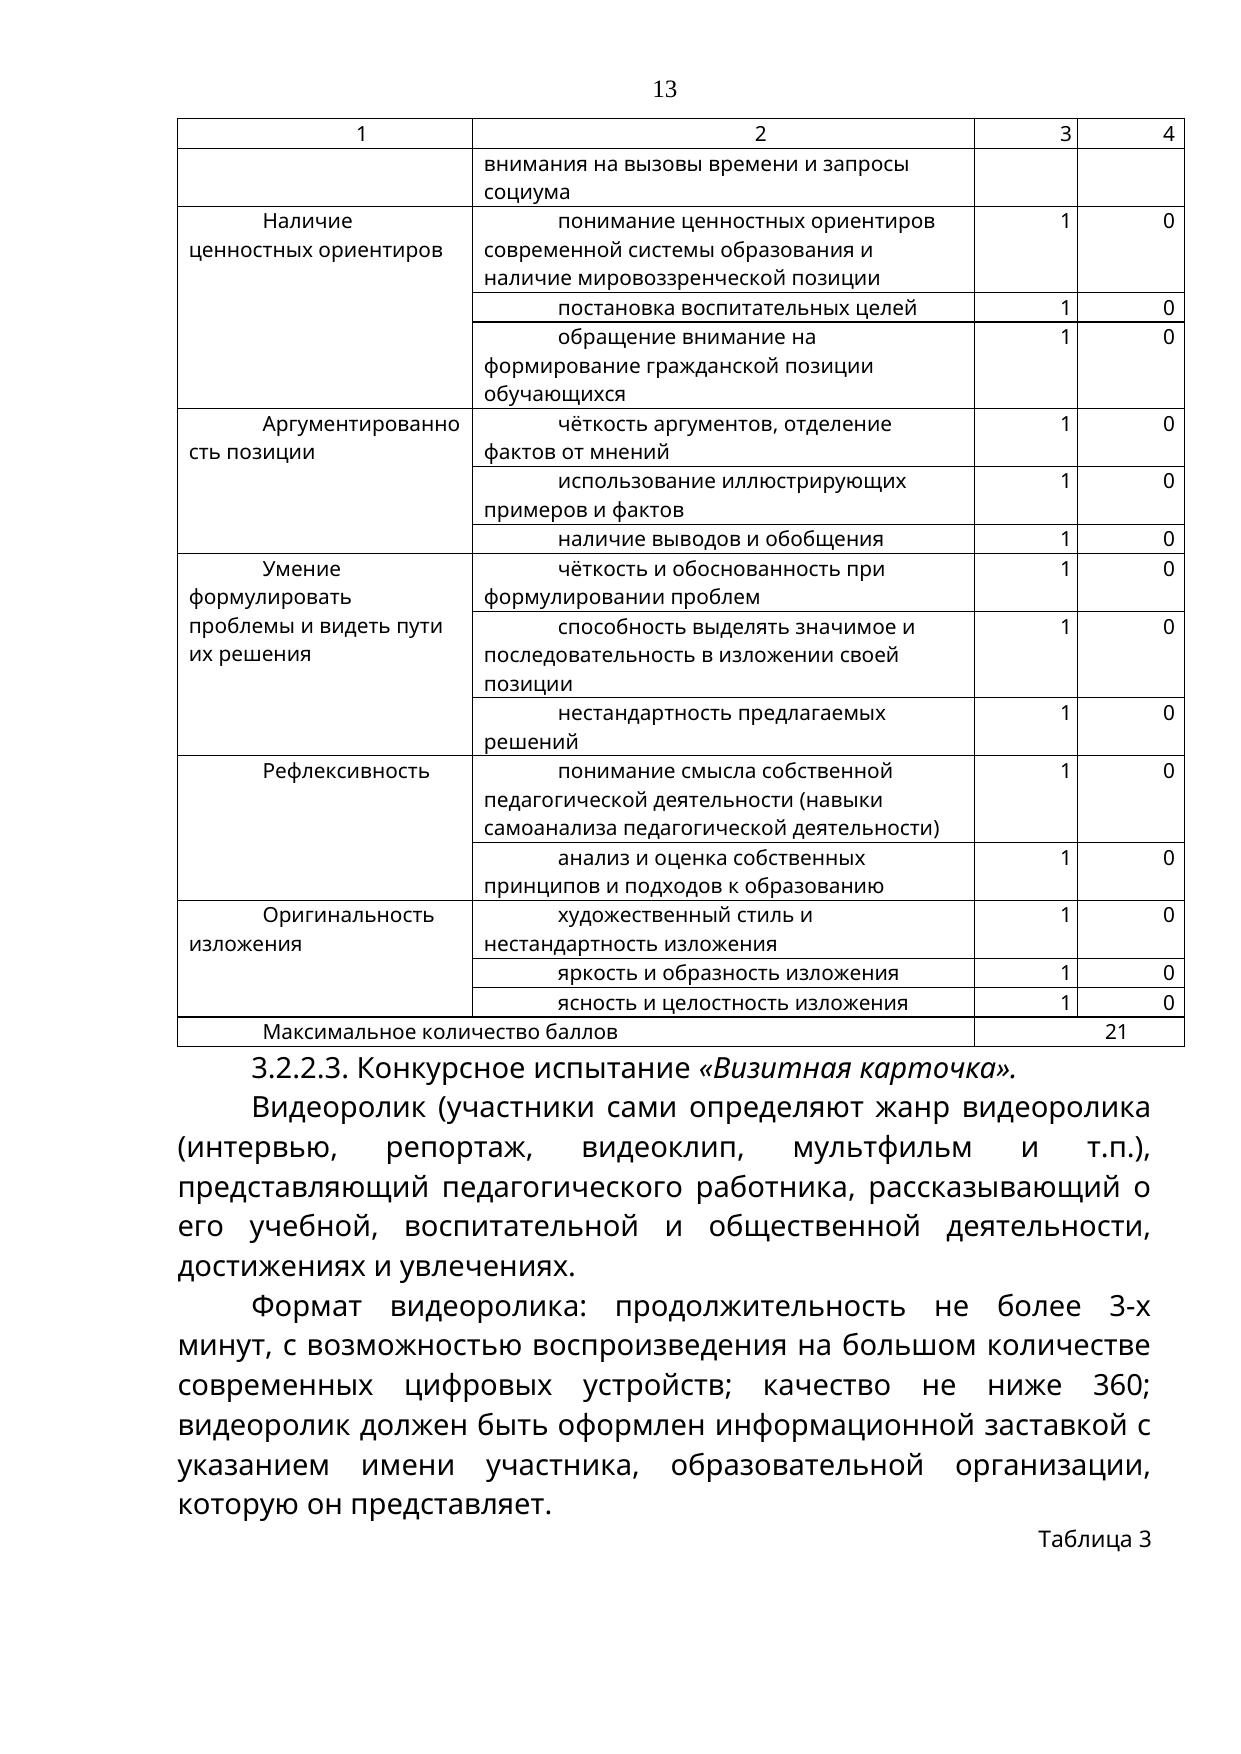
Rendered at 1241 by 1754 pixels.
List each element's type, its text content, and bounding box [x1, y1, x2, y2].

table_cell 1 [975, 698, 1077, 755]
table_cell яркость и образность изложения [473, 959, 974, 987]
table_cell 1 [975, 756, 1077, 842]
table_header 2 [473, 119, 974, 148]
table_cell Максимальное количество баллов [178, 1018, 974, 1046]
table_cell 1 [975, 323, 1077, 408]
table_header 3 [975, 119, 1077, 148]
table_cell ясность и целостность изложения [473, 988, 974, 1016]
table_cell 1 [975, 409, 1077, 466]
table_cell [473, 149, 974, 206]
table_cell использование иллюстрирующих примеров и фактов [473, 467, 974, 523]
table_cell понимание смысла собственной педагогической деятельности (навыки самоанализа педагогической деятельности) [473, 756, 974, 842]
table_cell 21 [975, 1018, 1184, 1046]
table_cell 1 [975, 959, 1077, 987]
table_cell 0 [1078, 698, 1184, 755]
table_header 1 [178, 119, 472, 148]
table_cell 0 [1078, 901, 1184, 957]
table_cell 1 [975, 467, 1077, 523]
table_cell 0 [1078, 409, 1184, 466]
table_cell 1 [975, 525, 1077, 553]
table_cell художественный стиль и нестандартность изложения [473, 901, 974, 957]
table_cell способность выделять значимое и последовательность в изложении своей позиции [473, 612, 974, 697]
table_cell 1 [975, 207, 1077, 292]
table_cell 0 [1078, 149, 1184, 206]
table_cell Оригинальность изложения [178, 901, 472, 1016]
table_cell 1 [975, 988, 1077, 1016]
table_cell 1 [975, 901, 1077, 957]
table_cell понимание ценностных ориентиров современной системы образования и наличие мировоззренческой позиции [473, 207, 974, 292]
table_cell чёткость и обоснованность при формулировании проблем [473, 554, 974, 611]
table_cell 0 [1078, 756, 1184, 842]
table_cell 1 [975, 554, 1077, 611]
table_cell 0 [1078, 612, 1184, 697]
table_cell 0 [1078, 293, 1184, 321]
table_cell нестандартность предлагаемых решений [473, 698, 974, 755]
table_cell обращение внимание на формирование гражданской позиции обучающихся [473, 323, 974, 408]
table_cell анализ и оценка собственных принципов и подходов к образованию [473, 843, 974, 899]
table_cell наличие выводов и обобщения [473, 525, 974, 553]
text Видеоролик (участники сами определяют жанр видеоролика (интервью, репортаж, видеоклип, мультфильм и т.п.), представляющий педагогического работника, рассказывающий о его учебной, воспитательной и общественной деятельности, достижениях и увлечениях. [177, 1087, 1152, 1285]
table_cell 0 [1078, 525, 1184, 553]
list 3.2.2.3. Конкурсное испытание «Визитная карточка». [177, 1047, 1152, 1087]
text Таблица 3 [177, 1523, 1152, 1554]
table_cell Умение формулировать проблемы и видеть пути их решения [178, 554, 472, 755]
table_cell 0 [1078, 959, 1184, 987]
table_cell 1 [975, 293, 1077, 321]
table_cell постановка воспитательных целей [473, 293, 974, 321]
table_cell 0 [1078, 323, 1184, 408]
table_cell 0 [1078, 207, 1184, 292]
text Формат видеоролика: продолжительность не более 3-х минут, с возможностью воспроизведения на большом количестве современных цифровых устройств; качество не ниже 360; видеоролик должен быть оформлен информационной заставкой с указанием имени участника, образовательной организации, которую он представляет. [177, 1285, 1152, 1523]
table_cell 1 [975, 843, 1077, 899]
table_cell 0 [1078, 843, 1184, 899]
table_cell 0 [1078, 988, 1184, 1016]
table_cell Аргументированность позиции [178, 409, 472, 553]
table_header 4 [1078, 119, 1184, 148]
table_cell Наличие ценностных ориентиров [178, 207, 472, 408]
table_cell 1 [975, 612, 1077, 697]
table_cell 1 [975, 149, 1077, 206]
table_cell чёткость аргументов, отделение фактов от мнений [473, 409, 974, 466]
table_cell 0 [1078, 554, 1184, 611]
table_cell Рефлексивность [178, 756, 472, 899]
table_cell 0 [1078, 467, 1184, 523]
